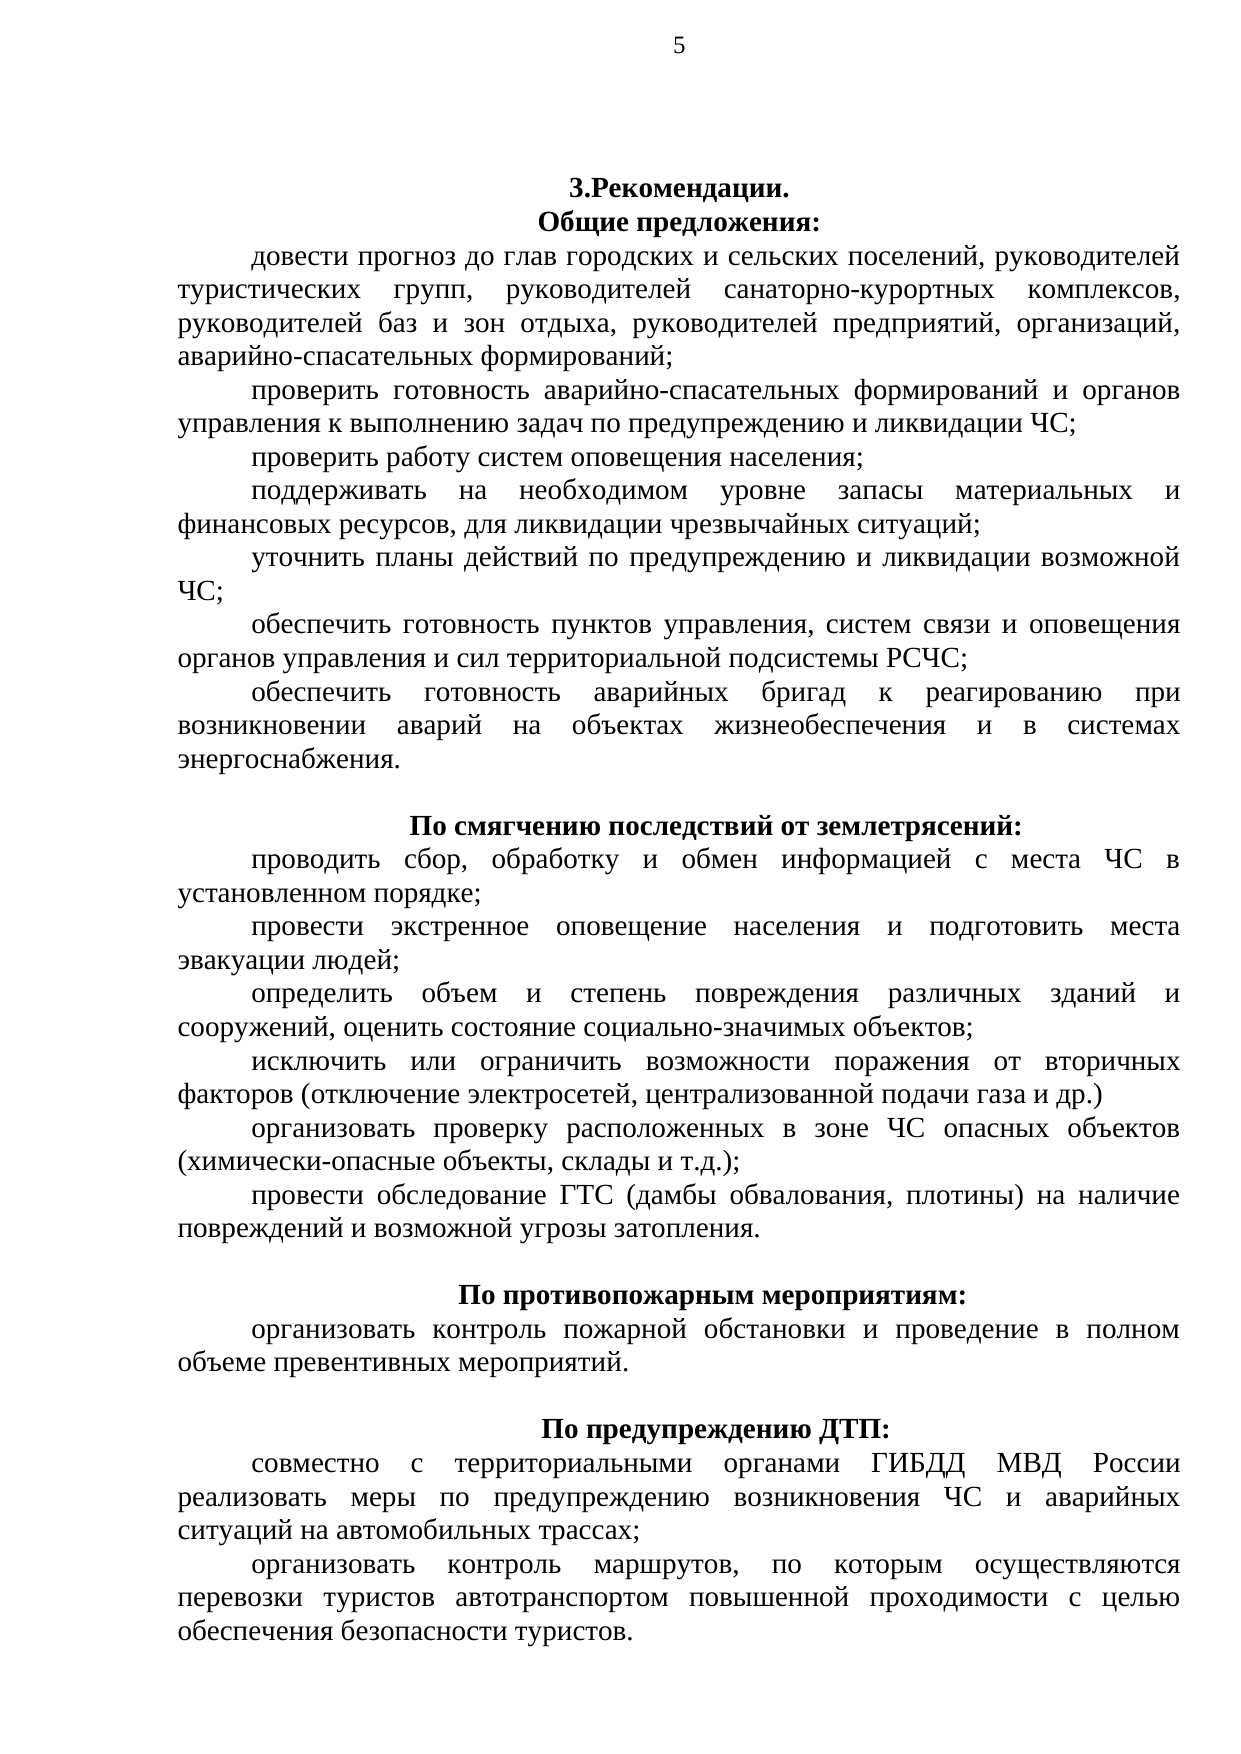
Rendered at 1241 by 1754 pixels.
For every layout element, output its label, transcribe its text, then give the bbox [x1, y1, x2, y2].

text уточнить планы действий по предупреждению и ликвидации возможной ЧС; [177, 539, 1181, 607]
text обеспечить готовность пунктов управления, систем связи и оповещения органов управления и сил территориальной подсистемы РСЧС; [177, 607, 1181, 674]
text провести обследование ГТС (дамбы обвалования, плотины) на наличие повреждений и возможной угрозы затопления. [177, 1177, 1181, 1244]
text проводить сбор, обработку и обмен информацией с места ЧС в установленном порядке; [177, 841, 1181, 908]
text организовать контроль маршрутов, по которым осуществляются перевозки туристов автотранспортом повышенной проходимости с целью обеспечения безопасности туристов. [177, 1546, 1181, 1646]
list По противопожарным мероприятиям: [244, 1277, 1181, 1311]
text организовать контроль пожарной обстановки и проведение в полном объеме превентивных мероприятий. [177, 1311, 1181, 1378]
text поддерживать на необходимом уровне запасы материальных и финансовых ресурсов, для ликвидации чрезвычайных ситуаций; [177, 472, 1181, 539]
text 3.Рекомендации. [177, 171, 1181, 204]
text довести прогноз до глав городских и сельских поселений, руководителей туристических групп, руководителей санаторно-курортных комплексов, руководителей баз и зон отдыха, руководителей предприятий, организаций, аварийно-спасательных формирований; [177, 238, 1181, 372]
text проверить работу систем оповещения населения; [177, 439, 1181, 472]
text Общие предложения: [177, 204, 1181, 238]
text По предупреждению ДТП: [177, 1412, 1181, 1445]
text проверить готовность аварийно-спасательных формирований и органов управления к выполнению задач по предупреждению и ликвидации ЧС; [177, 372, 1181, 439]
text организовать проверку расположенных в зоне ЧС опасных объектов (химически-опасные объекты, склады и т.д.); [177, 1110, 1181, 1177]
text определить объем и степень повреждения различных зданий и сооружений, оценить состояние социально-значимых объектов; [177, 976, 1181, 1043]
text обеспечить готовность аварийных бригад к реагированию при возникновении аварий на объектах жизнеобеспечения и в системах энергоснабжения. [177, 674, 1181, 774]
text провести экстренное оповещение населения и подготовить места эвакуации людей; [177, 908, 1181, 976]
text исключить или ограничить возможности поражения от вторичных факторов (отключение электросетей, централизованной подачи газа и др.) [177, 1043, 1181, 1110]
text совместно с территориальными органами ГИБДД МВД России реализовать меры по предупреждению возникновения ЧС и аварийных ситуаций на автомобильных трассах; [177, 1445, 1181, 1546]
text По смягчению последствий от землетрясений: [177, 808, 1181, 841]
